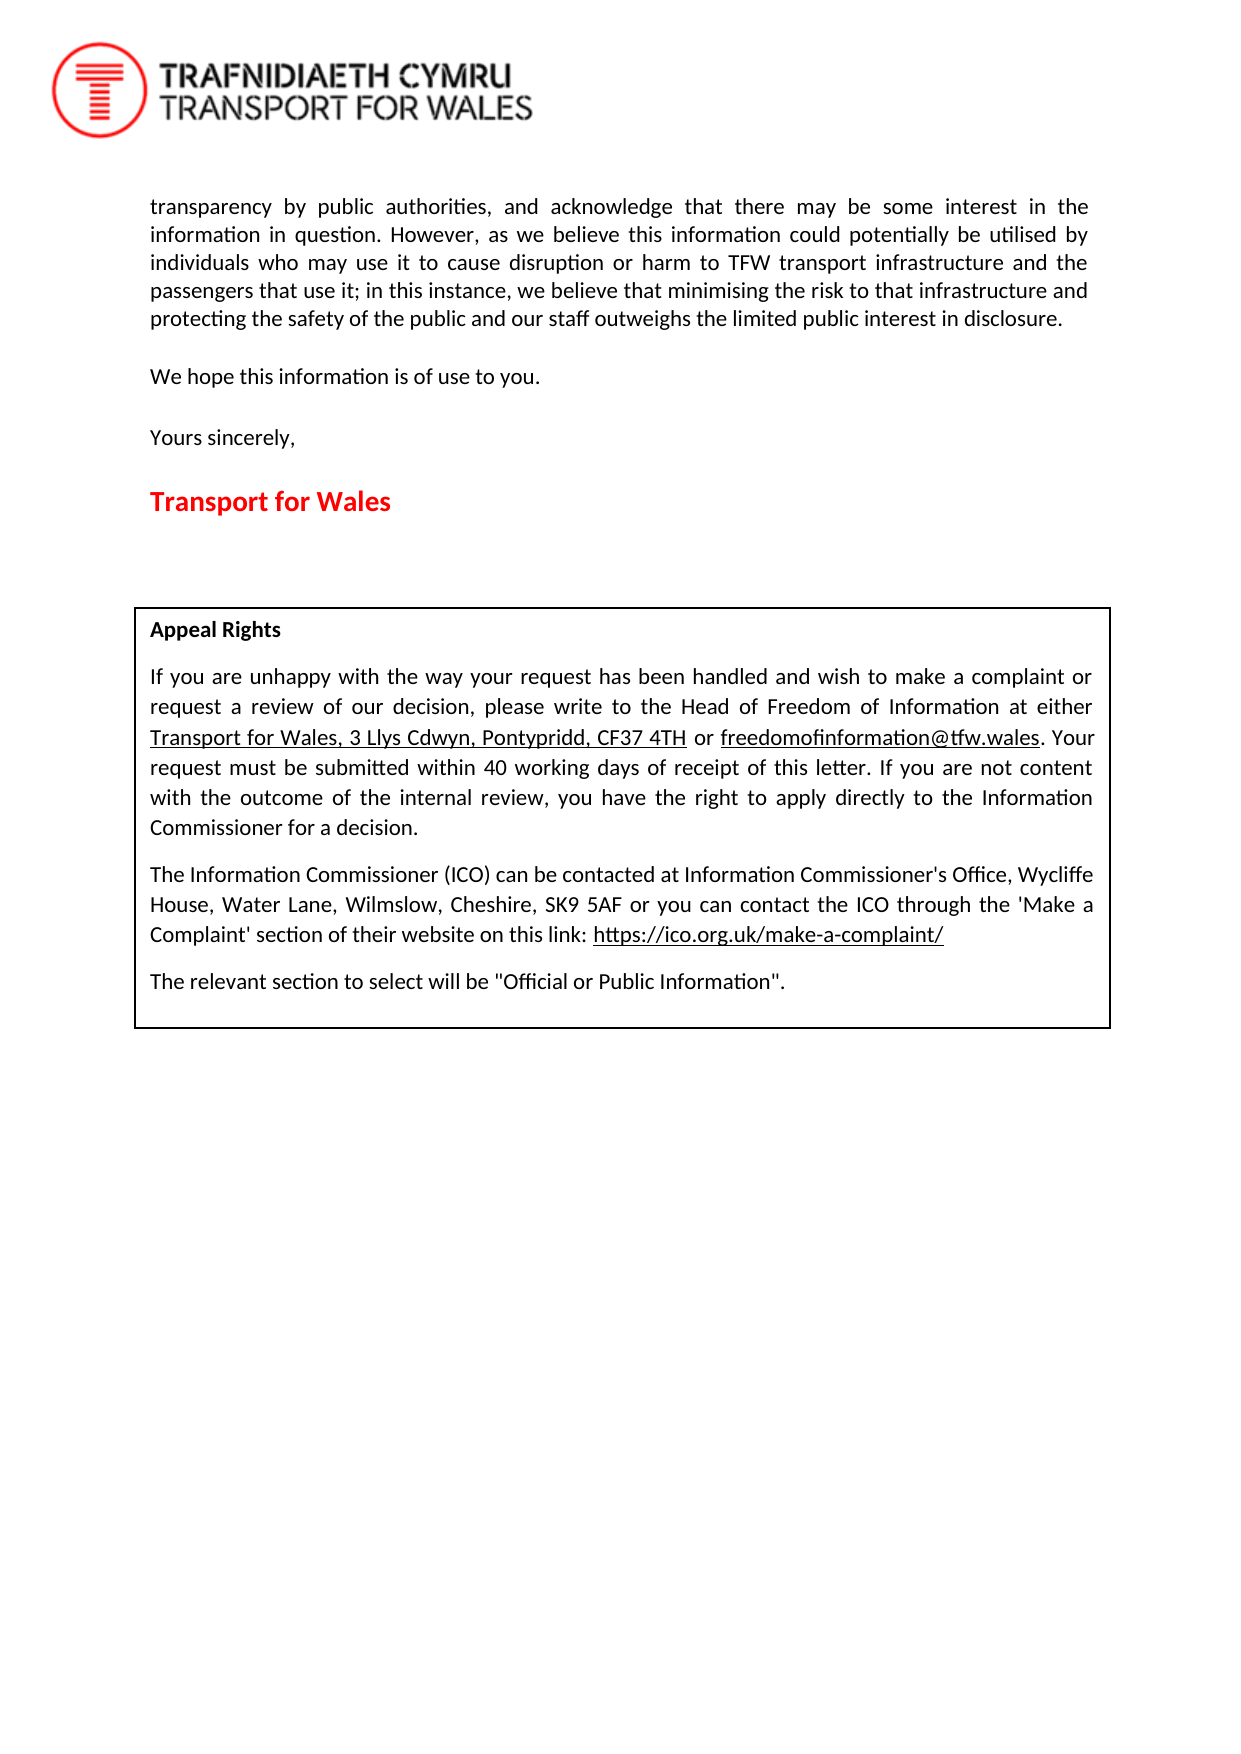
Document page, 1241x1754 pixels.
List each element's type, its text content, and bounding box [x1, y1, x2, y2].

text We hope this information is of use to you. [150, 362, 1090, 390]
text Transport for Wales [150, 483, 1090, 519]
picture [42, 32, 535, 143]
text Yours sincerely, [150, 423, 1090, 451]
